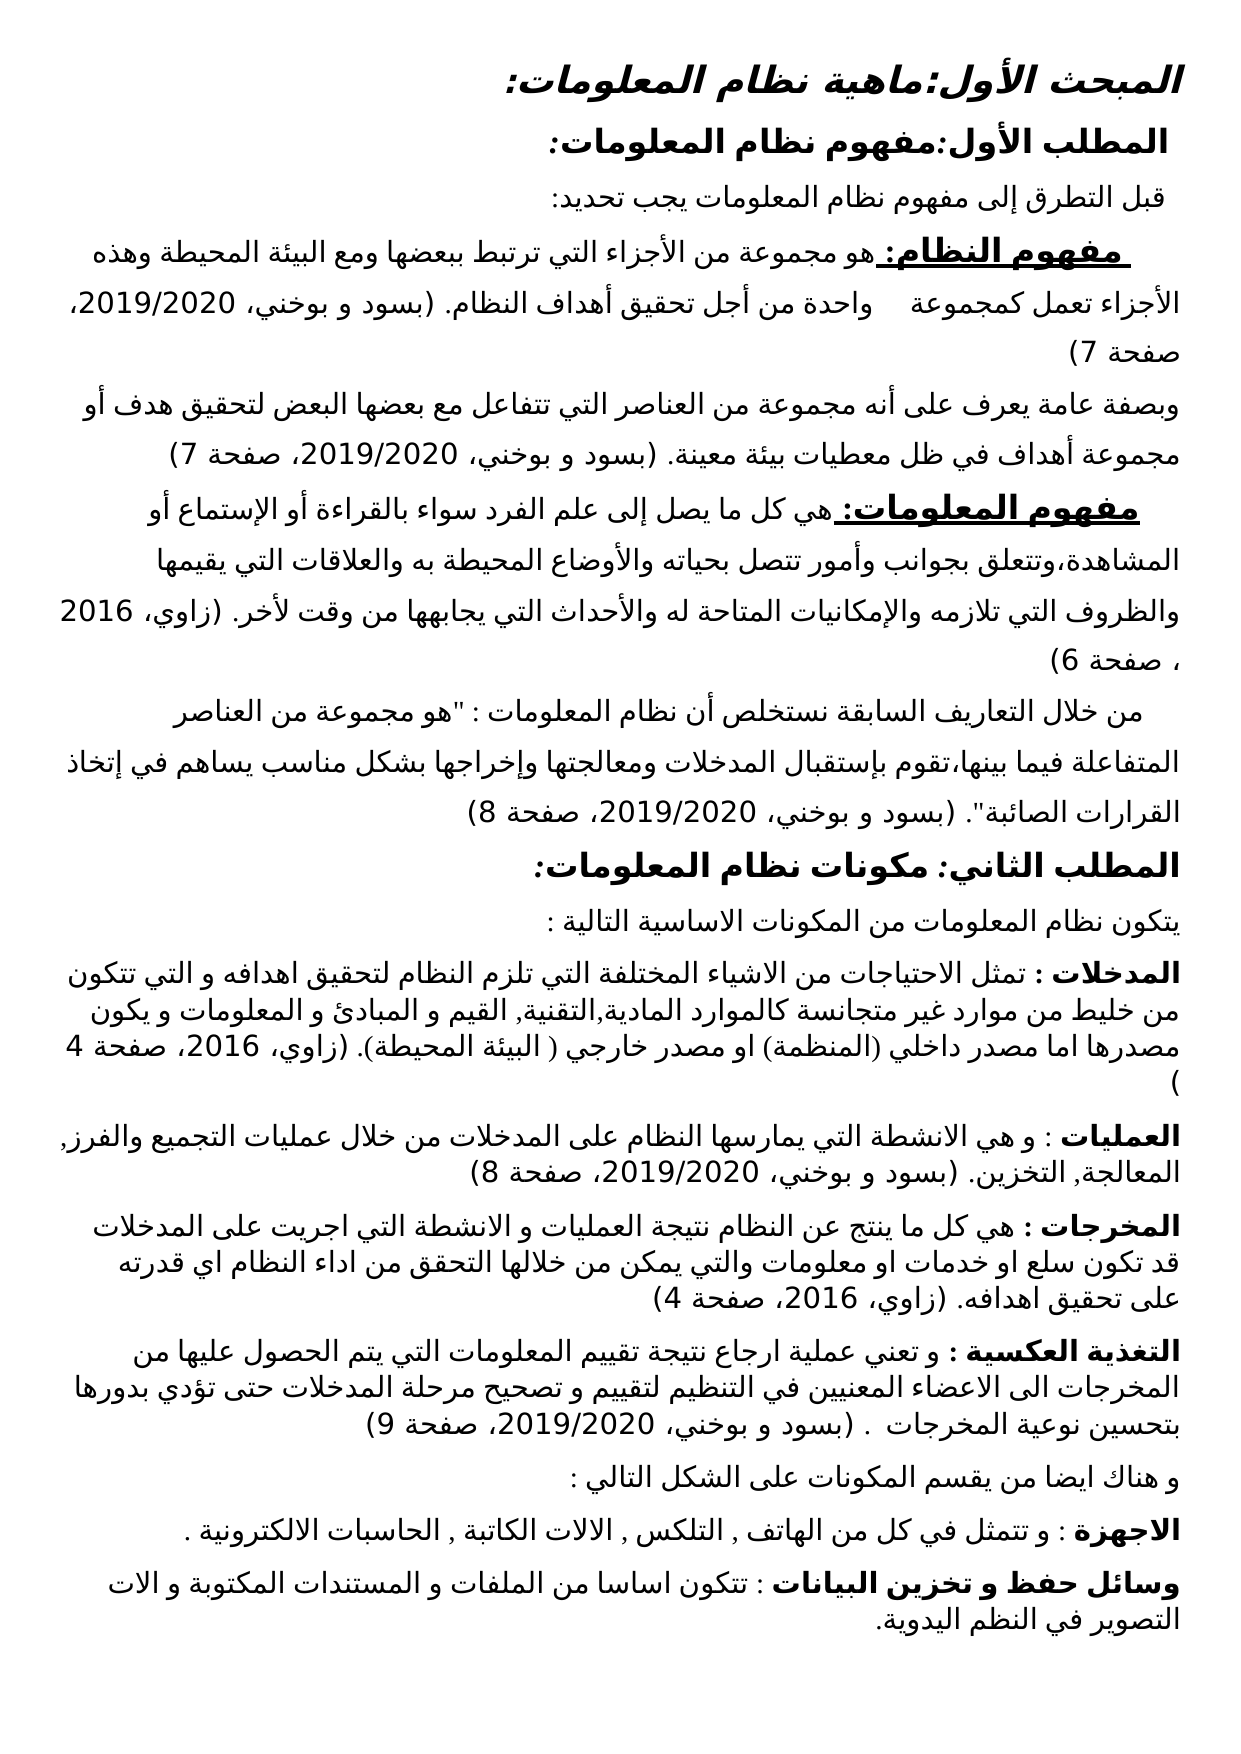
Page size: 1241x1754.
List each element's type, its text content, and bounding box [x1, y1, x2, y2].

text قبل التطرق إلى مفهوم نظام المعلومات يجب تحديد: [59, 181, 1181, 214]
text مفهوم النظام: هو مجموعة من الأجزاء التي ترتبط ببعضها ومع البيئة المحيطة وهذه الأجزاء تعمل كمجموعة واحدة من أجل تحقيق أهداف النظام. [59, 231, 1181, 370]
text التغذية العكسية : و تعني عملية ارجاع نتيجة تقييم المعلومات التي يتم الحصول عليها من المخرجات الى الاعضاء المعنيين في التنظيم لتقييم و تصحيح مرحلة المدخلات حتى تؤدي بدورها بتحسين نوعية المخرجات . [59, 1334, 1181, 1441]
text المدخلات : تمثل الاحتياجات من الاشياء المختلفة التي تلزم النظام لتحقيق اهدافه و التي تتكون من خليط من موارد غير متجانسة كالموارد المادية,التقنية, القيم و المبادئ و المعلومات و يكون مصدرها اما مصدر داخلي (المنظمة) او مصدر خارجي ( البيئة المحيطة). [59, 957, 1181, 1099]
text يتكون نظام المعلومات من المكونات الاساسية التالية : [59, 904, 1181, 937]
text من خلال التعاريف السابقة نستخلص أن نظام المعلومات : "هو مجموعة من العناصر المتفاعلة فيما بينها،تقوم بإستقبال المدخلات ومعالجتها وإخراجها بشكل مناسب يساهم في إتخاذ القرارات الصائبة". [59, 694, 1181, 829]
text وبصفة عامة يعرف على أنه مجموعة من العناصر التي تتفاعل مع بعضها البعض لتحقيق هدف أو مجموعة أهداف في ظل معطيات بيئة معينة. [59, 387, 1181, 471]
text المبحث الأول:ماهية نظام المعلومات: [59, 59, 1181, 103]
text المخرجات : هي كل ما ينتج عن النظام نتيجة العمليات و الانشطة التي اجريت على المدخلات قد تكون سلع او خدمات او معلومات والتي يمكن من خلالها التحقق من اداء النظام اي قدرته على تحقيق اهدافه. [59, 1209, 1181, 1315]
text وسائل حفظ و تخزين البيانات : تتكون اساسا من الملفات و المستندات المكتوبة و الات التصوير في النظم اليدوية. [59, 1566, 1181, 1636]
text المطلب الثاني: مكونات نظام المعلومات: [59, 846, 1181, 885]
text الاجهزة : و تتمثل في كل من الهاتف , التلكس , الالات الكاتبة , الحاسبات الالكترونية . [59, 1513, 1181, 1547]
text و هناك ايضا من يقسم المكونات على الشكل التالي : [59, 1460, 1181, 1494]
text المطلب الأول:مفهوم نظام المعلومات: [59, 123, 1181, 161]
text مفهوم المعلومات: هي كل ما يصل إلى علم الفرد سواء بالقراءة أو الإستماع أو المشاهدة،وتتعلق بجوانب وأمور تتصل بحياته والأوضاع المحيطة به والعلاقات التي يقيمها والظروف التي تلازمه والإمكانيات المتاحة له والأحداث التي يجابهها من وقت لأخر. [59, 488, 1181, 677]
text العمليات : و هي الانشطة التي يمارسها النظام على المدخلات من خلال عمليات التجميع والفرز, المعالجة, التخزين. [59, 1119, 1181, 1189]
